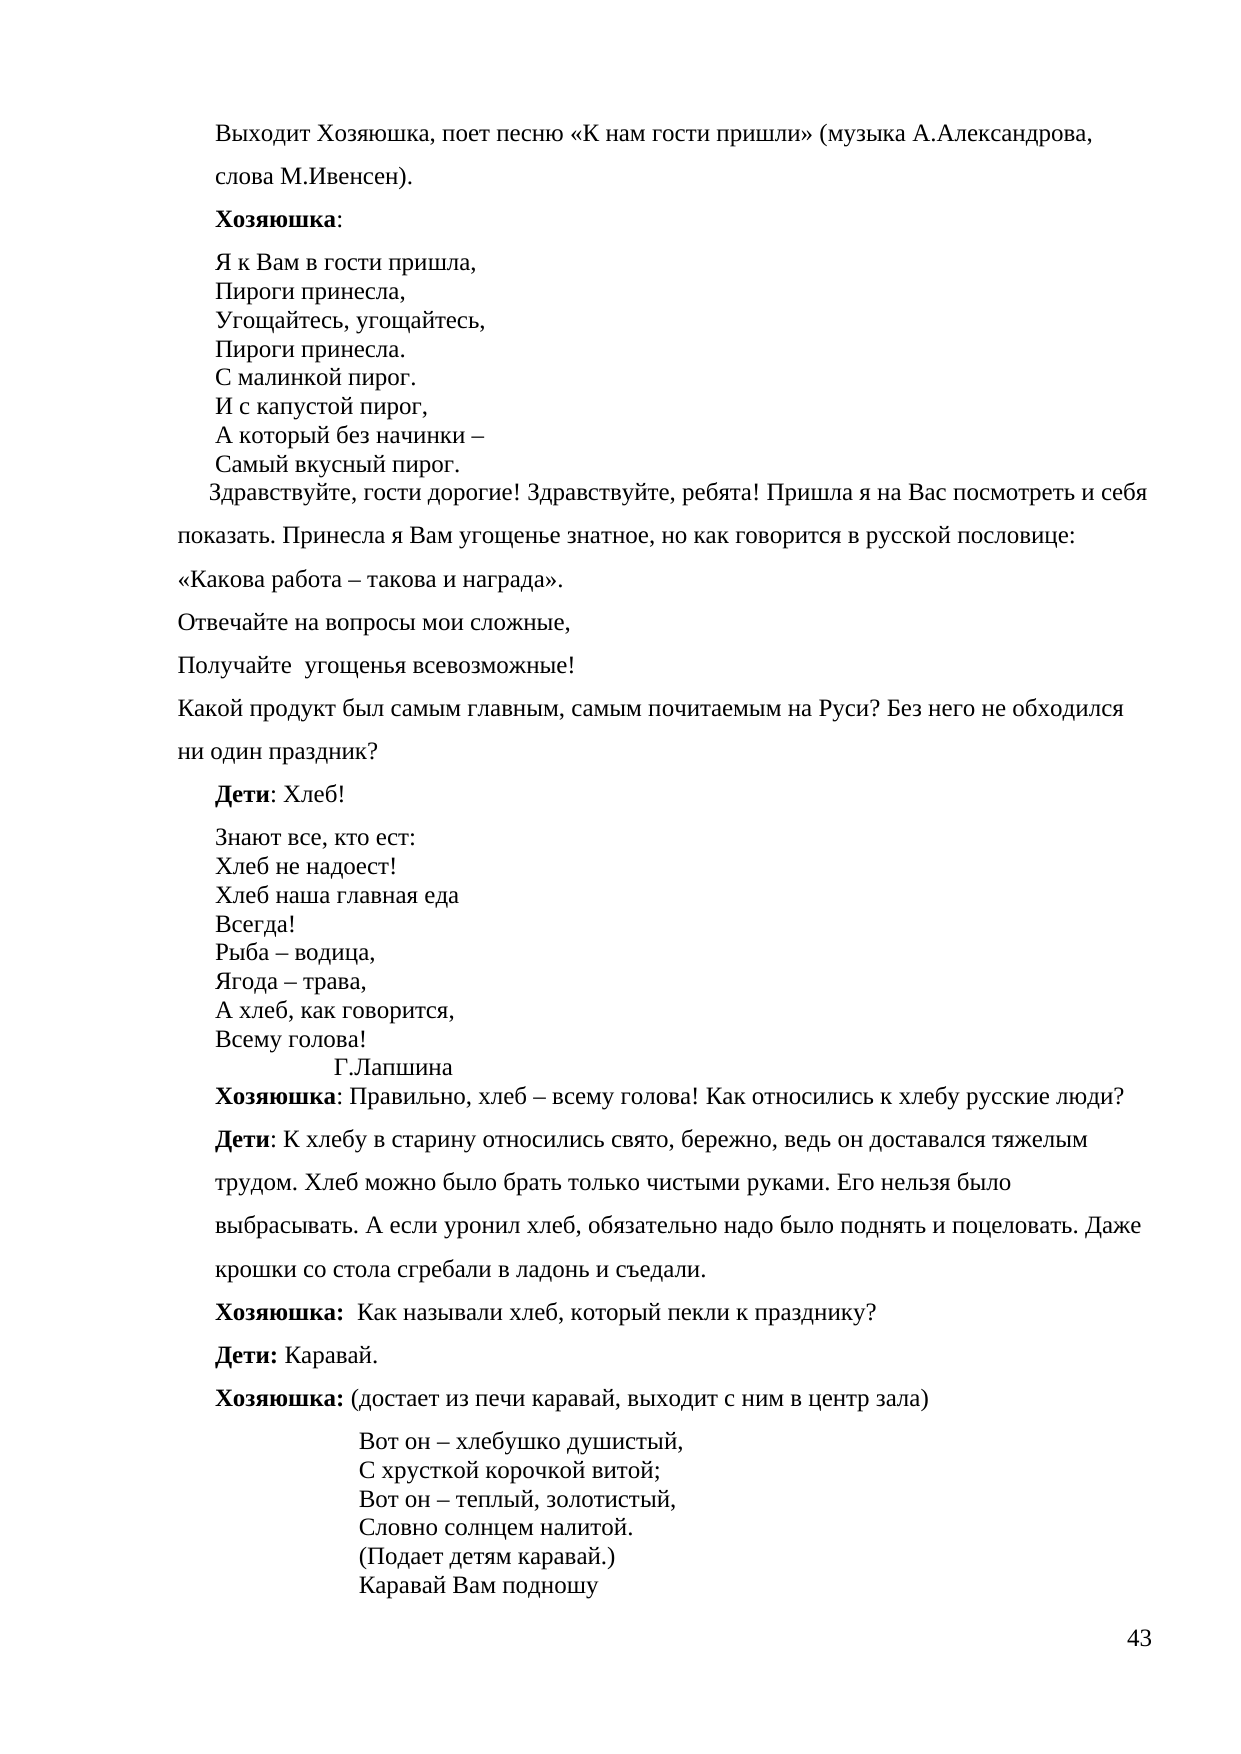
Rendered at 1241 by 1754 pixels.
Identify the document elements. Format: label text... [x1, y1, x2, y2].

text Вот он – хлебушко душистый, [215, 1426, 1152, 1455]
text А хлеб, как говорится, [215, 995, 1152, 1024]
text Всему голова! [215, 1024, 1152, 1052]
text Самый вкусный пирог. [215, 449, 1152, 477]
text Хлеб не надоест! [215, 851, 1152, 880]
text Я к Вам в гости пришла, [215, 247, 1152, 276]
text Ягода – трава, [215, 966, 1152, 995]
text Выходит Хозяюшка, поет песню «К нам гости пришли» (музыка А.Александрова, слова М.Ивенсен). [215, 118, 1152, 190]
text Словно солнцем налитой. [215, 1512, 1152, 1541]
text С малинкой пирог. [215, 362, 1152, 391]
text И с капустой пирог, [215, 391, 1152, 420]
text Какой продукт был самым главным, самым почитаемым на Руси? Без него не обходился ни один праздник? [177, 693, 1152, 765]
text Пироги принесла, [215, 276, 1152, 305]
text (Подает детям каравай.) [215, 1541, 1152, 1570]
text Хозяюшка: Как называли хлеб, который пекли к празднику? [215, 1297, 1152, 1326]
text Дети: Хлеб! [215, 779, 1152, 808]
text Получайте угощенья всевозможные! [177, 650, 1152, 679]
text С хрусткой корочкой витой; [215, 1455, 1152, 1484]
text Хозяюшка: (достает из печи каравай, выходит с ним в центр зала) [215, 1383, 1152, 1412]
text Вот он – теплый, золотистый, [215, 1484, 1152, 1512]
text Рыба – водица, [215, 937, 1152, 966]
text Всегда! [215, 909, 1152, 937]
text Хозяюшка: Правильно, хлеб – всему голова! Как относились к хлебу русские люди? [215, 1081, 1152, 1110]
text Угощайтесь, угощайтесь, [215, 305, 1152, 334]
text Отвечайте на вопросы мои сложные, [177, 607, 1152, 636]
text Г.Лапшина [215, 1052, 1152, 1081]
text Здравствуйте, гости дорогие! Здравствуйте, ребята! Пришла я на Вас посмотреть и себя показать. Принесла я Вам угощенье знатное, но как говорится в русской пословице: «Какова работа – такова и награда». [177, 477, 1152, 592]
text Дети: Каравай. [215, 1340, 1152, 1369]
text Пироги принесла. [215, 334, 1152, 362]
text Каравай Вам подношу [215, 1570, 1152, 1599]
text Дети: К хлебу в старину относились свято, бережно, ведь он доставался тяжелым трудом. Хлеб можно было брать только чистыми руками. Его нельзя было выбрасывать. А если уронил хлеб, обязательно надо было поднять и поцеловать. Даже крошки со стола сгребали в ладонь и съедали. [215, 1124, 1152, 1282]
text Знают все, кто ест: [215, 822, 1152, 851]
text Хлеб наша главная еда [215, 880, 1152, 909]
text А который без начинки – [215, 420, 1152, 449]
text Хозяюшка: [215, 204, 1152, 233]
